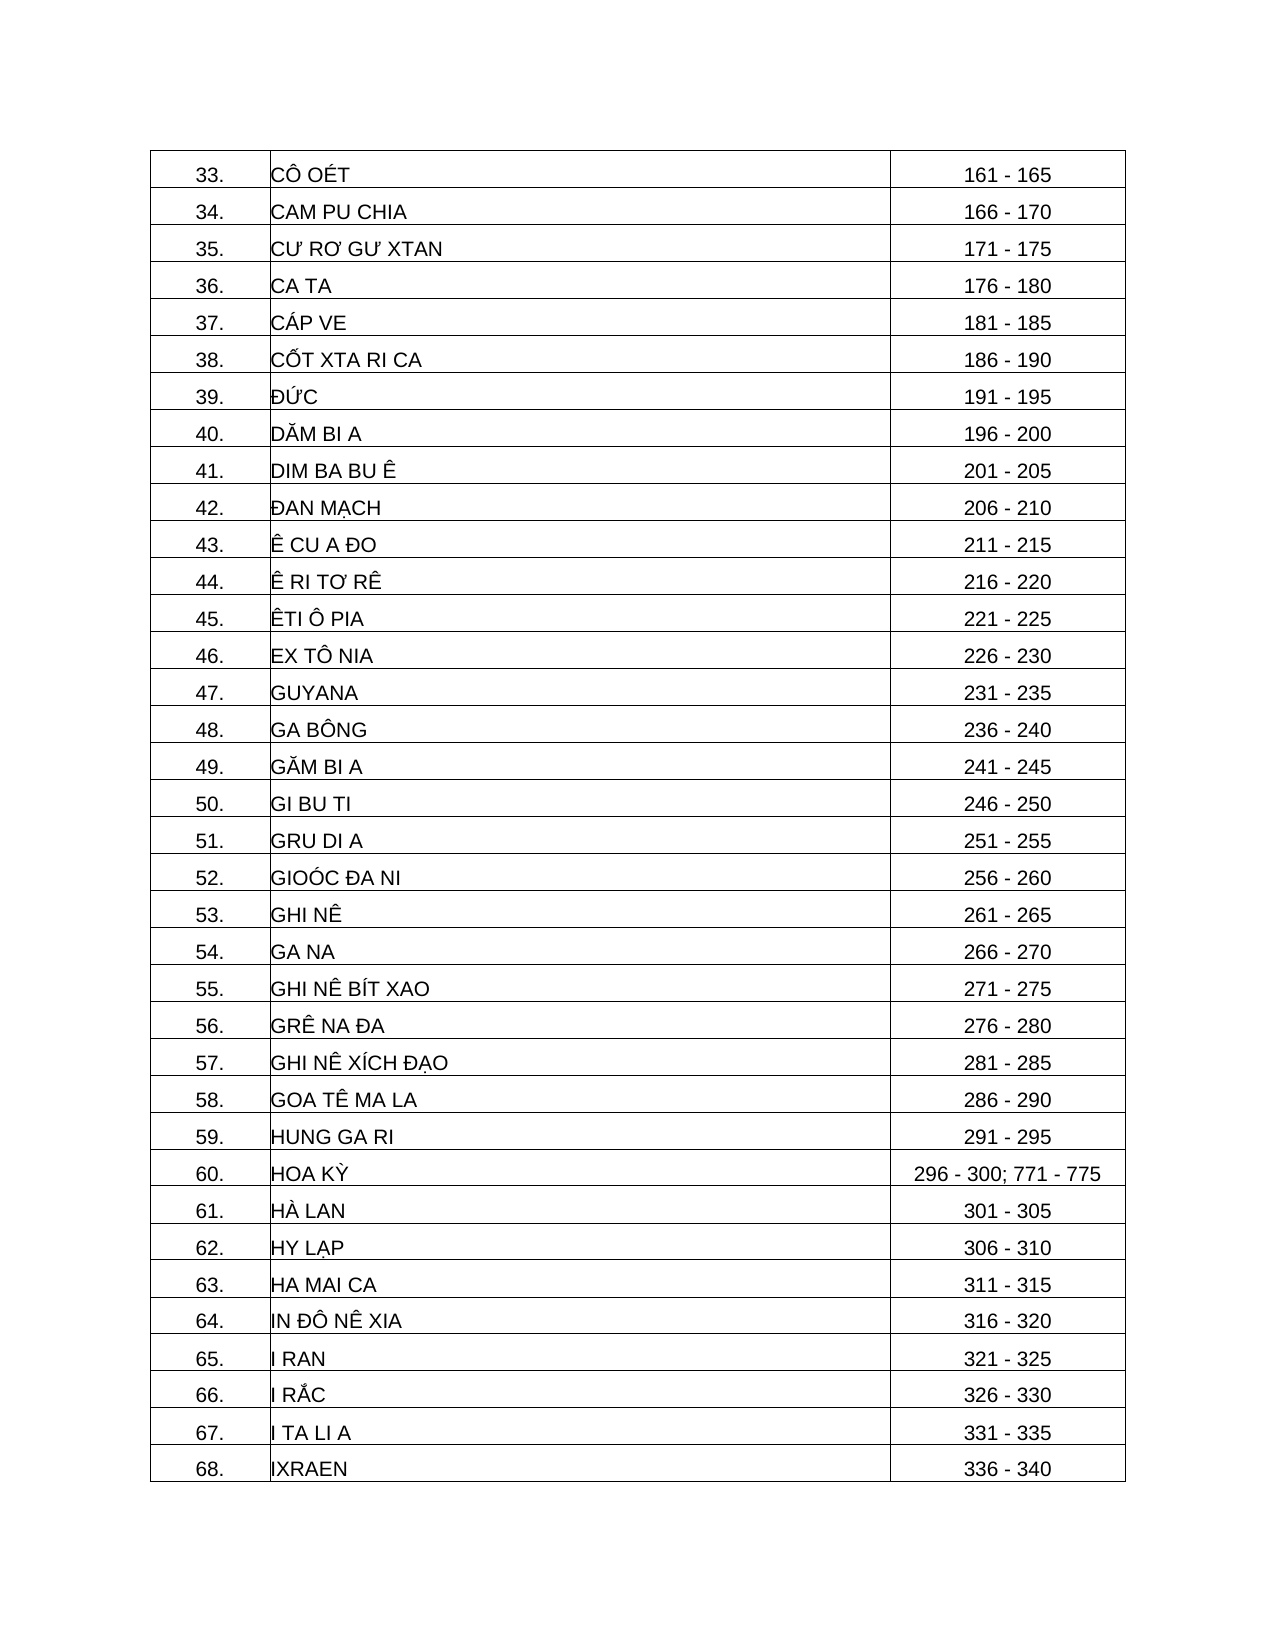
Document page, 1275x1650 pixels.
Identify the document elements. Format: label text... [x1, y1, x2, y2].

table_cell 56. [151, 1002, 270, 1037]
table_cell 66. [151, 1371, 270, 1407]
table_cell 52. [151, 854, 270, 889]
table_cell 186 - 190 [891, 336, 1125, 372]
table_cell IN ĐÔ NÊ XIA [271, 1298, 890, 1333]
table_cell 50. [151, 780, 270, 816]
table_cell HY LẠP [271, 1224, 890, 1259]
table_cell 176 - 180 [891, 262, 1125, 298]
table_cell 241 - 245 [891, 743, 1125, 779]
table_cell 261 - 265 [891, 891, 1125, 927]
table_cell 61. [151, 1186, 270, 1222]
table_cell I RAN [271, 1334, 890, 1370]
table_cell 236 - 240 [891, 706, 1125, 742]
table_cell 321 - 325 [891, 1334, 1125, 1370]
table_cell EX TÔ NIA [271, 632, 890, 668]
table_cell 46. [151, 632, 270, 668]
table_cell CỐT XTA RI CA [271, 336, 890, 372]
table_cell 306 - 310 [891, 1224, 1125, 1259]
table_cell GOA TÊ MA LA [271, 1076, 890, 1111]
table_cell 226 - 230 [891, 632, 1125, 668]
table_cell 68. [151, 1445, 270, 1481]
table_cell GA NA [271, 928, 890, 963]
table_cell ÊTI Ô PIA [271, 595, 890, 631]
table_cell 271 - 275 [891, 965, 1125, 1001]
table_cell DIM BA BU Ê [271, 447, 890, 483]
table_cell 47. [151, 669, 270, 705]
table_cell 51. [151, 817, 270, 853]
table_cell GIOÓC ĐA NI [271, 854, 890, 889]
table_cell ĐỨC [271, 373, 890, 409]
table_cell 53. [151, 891, 270, 927]
table_cell 301 - 305 [891, 1186, 1125, 1222]
table_cell 286 - 290 [891, 1076, 1125, 1111]
table_cell 37. [151, 299, 270, 335]
table_cell GUYANA [271, 669, 890, 705]
table_cell HOA KỲ [271, 1150, 890, 1185]
table_cell GHI NÊ [271, 891, 890, 927]
table_cell HUNG GA RI [271, 1113, 890, 1148]
table_cell 36. [151, 262, 270, 298]
table_cell 57. [151, 1039, 270, 1074]
table_cell CÔ OÉT [271, 151, 890, 187]
table_cell 206 - 210 [891, 484, 1125, 520]
table_cell 41. [151, 447, 270, 483]
table_cell 251 - 255 [891, 817, 1125, 853]
table_cell 316 - 320 [891, 1298, 1125, 1333]
table_cell 291 - 295 [891, 1113, 1125, 1148]
table_cell 196 - 200 [891, 410, 1125, 446]
table_cell 43. [151, 521, 270, 557]
table_cell GA BÔNG [271, 706, 890, 742]
table_cell GHI NÊ BÍT XAO [271, 965, 890, 1001]
table_cell 58. [151, 1076, 270, 1111]
table_cell Ê RI TƠ RÊ [271, 558, 890, 594]
table_cell 336 - 340 [891, 1445, 1125, 1481]
table_cell 54. [151, 928, 270, 963]
table_cell 221 - 225 [891, 595, 1125, 631]
table_cell GRU DI A [271, 817, 890, 853]
table_cell 34. [151, 188, 270, 224]
table_cell 266 - 270 [891, 928, 1125, 963]
table_cell 331 - 335 [891, 1408, 1125, 1444]
table_cell GHI NÊ XÍCH ĐẠO [271, 1039, 890, 1074]
table_cell 161 - 165 [891, 151, 1125, 187]
table_cell ĐAN MẠCH [271, 484, 890, 520]
table_cell 171 - 175 [891, 225, 1125, 261]
table_cell 55. [151, 965, 270, 1001]
table_cell 59. [151, 1113, 270, 1148]
table_cell 166 - 170 [891, 188, 1125, 224]
table_cell 40. [151, 410, 270, 446]
table_cell 326 - 330 [891, 1371, 1125, 1407]
table_cell 49. [151, 743, 270, 779]
table_cell 311 - 315 [891, 1260, 1125, 1296]
table_cell I TA LI A [271, 1408, 890, 1444]
table_cell 216 - 220 [891, 558, 1125, 594]
table_cell 38. [151, 336, 270, 372]
table_cell 201 - 205 [891, 447, 1125, 483]
table_cell 48. [151, 706, 270, 742]
table_cell DĂM BI A [271, 410, 890, 446]
table_cell 33. [151, 151, 270, 187]
table_cell 211 - 215 [891, 521, 1125, 557]
table_cell Ê CU A ĐO [271, 521, 890, 557]
table_cell 64. [151, 1298, 270, 1333]
table_cell 67. [151, 1408, 270, 1444]
table_cell 39. [151, 373, 270, 409]
table_cell CA TA [271, 262, 890, 298]
table_cell HA MAI CA [271, 1260, 890, 1296]
table_cell 296 - 300; 771 - 775 [891, 1150, 1125, 1185]
table_cell 65. [151, 1334, 270, 1370]
table_cell 276 - 280 [891, 1002, 1125, 1037]
table_cell GĂM BI A [271, 743, 890, 779]
table_cell 281 - 285 [891, 1039, 1125, 1074]
table_cell CAM PU CHIA [271, 188, 890, 224]
table_cell 181 - 185 [891, 299, 1125, 335]
table_cell 63. [151, 1260, 270, 1296]
table_cell HÀ LAN [271, 1186, 890, 1222]
table_cell 62. [151, 1224, 270, 1259]
table_cell GRÊ NA ĐA [271, 1002, 890, 1037]
table_cell 35. [151, 225, 270, 261]
table_cell 44. [151, 558, 270, 594]
table_cell GI BU TI [271, 780, 890, 816]
table_cell CÁP VE [271, 299, 890, 335]
table_cell 60. [151, 1150, 270, 1185]
table_cell I RẮC [271, 1371, 890, 1407]
table_cell 191 - 195 [891, 373, 1125, 409]
table_cell CƯ RƠ GƯ XTAN [271, 225, 890, 261]
table_cell 256 - 260 [891, 854, 1125, 889]
table_cell IXRAEN [271, 1445, 890, 1481]
table_cell 246 - 250 [891, 780, 1125, 816]
table_cell 231 - 235 [891, 669, 1125, 705]
table_cell 42. [151, 484, 270, 520]
table_cell 45. [151, 595, 270, 631]
